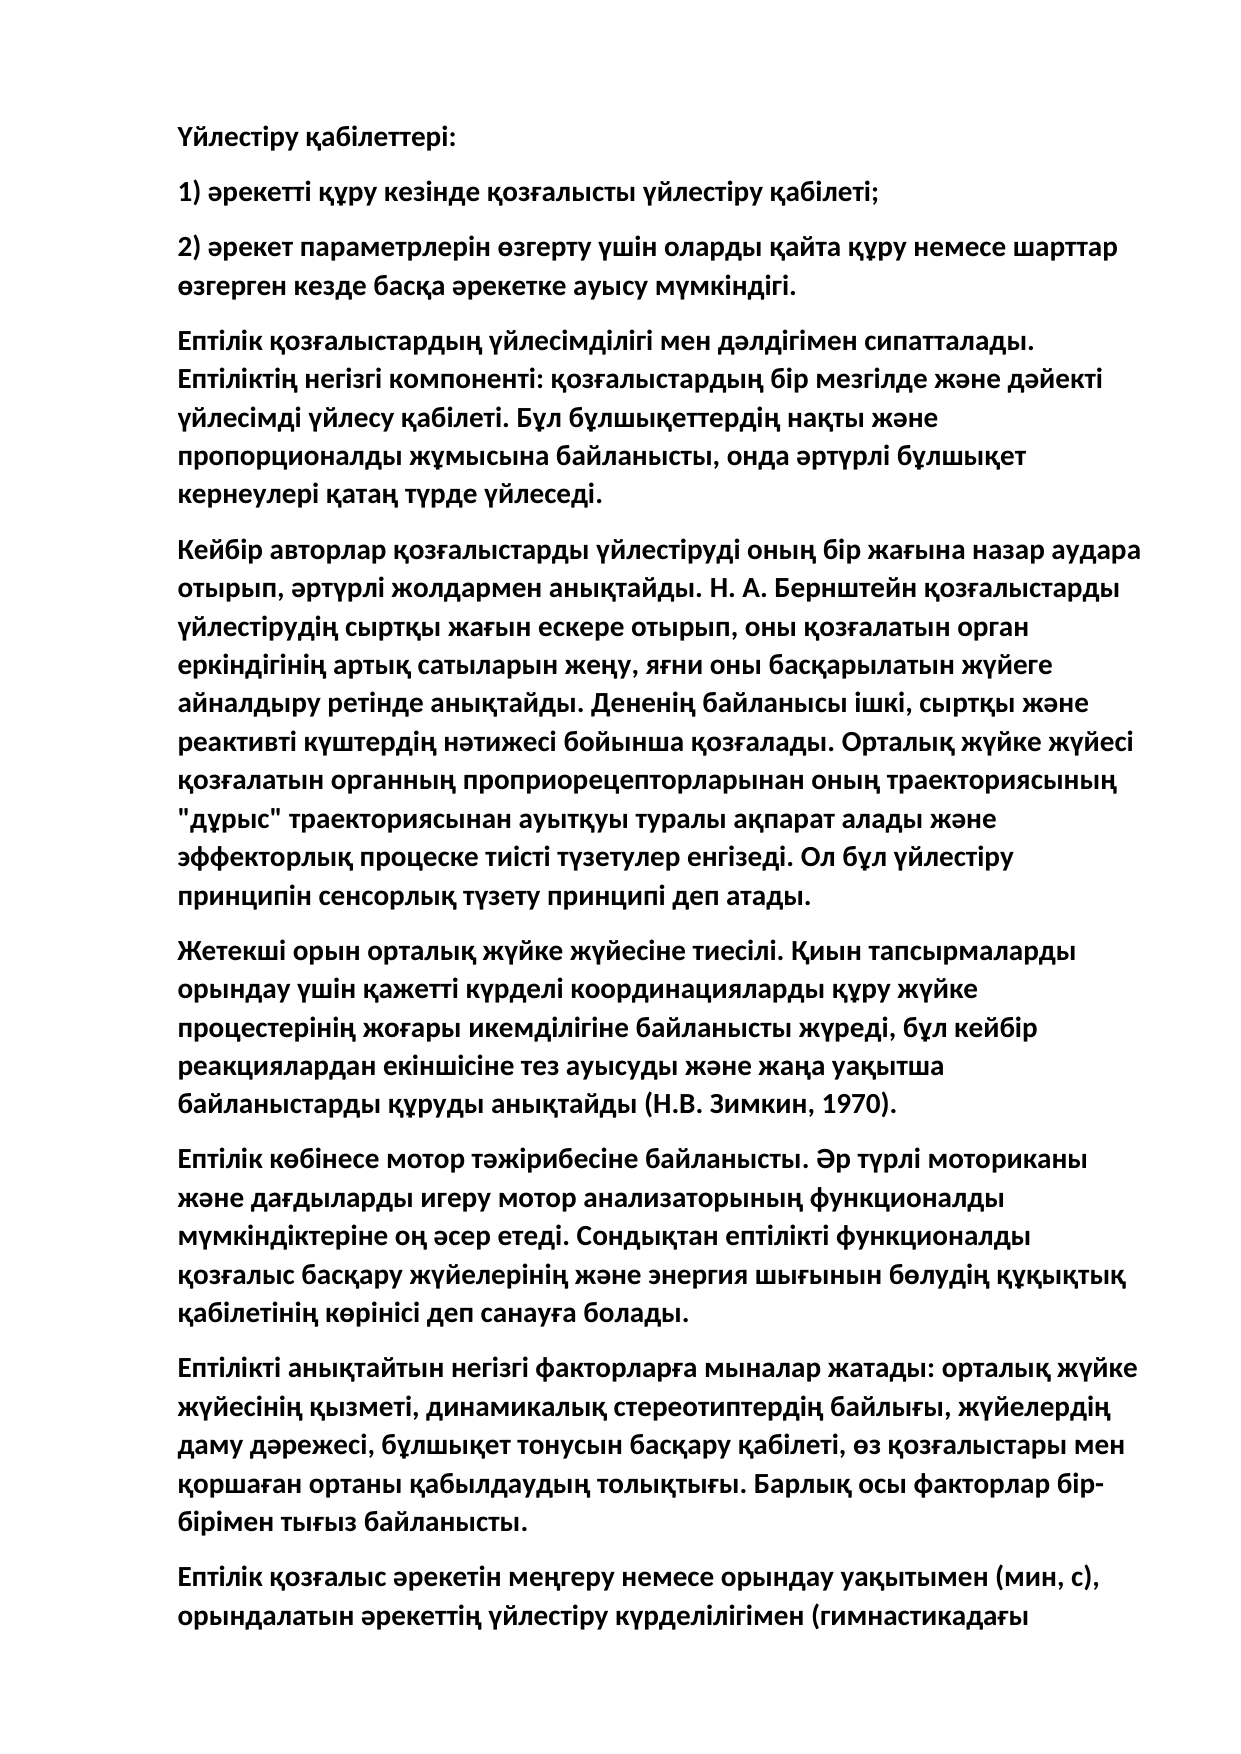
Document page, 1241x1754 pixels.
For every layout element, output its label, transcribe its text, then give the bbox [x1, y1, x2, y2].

text Ептілікті анықтайтын негізгі факторларға мыналар жатады: орталық жүйке жүйесінің қызметі, динамикалық стереотиптердің байлығы, жүйелердің даму дәрежесі, бұлшықет тонусын басқару қабілеті, өз қозғалыстары мен қоршаған ортаны қабылдаудың толықтығы. Барлық осы факторлар бір-бірімен тығыз байланысты. [177, 1349, 1152, 1539]
text Ептілік көбінесе мотор тәжірибесіне байланысты. Әр түрлі моториканы және дағдыларды игеру мотор анализаторының функционалды мүмкіндіктеріне оң әсер етеді. Сондықтан ептілікті функционалды қозғалыс басқару жүйелерінің және энергия шығынын бөлудің құқықтық қабілетінің көрінісі деп санауға болады. [177, 1141, 1152, 1330]
text 2) әрекет параметрлерін өзгерту үшін оларды қайта құру немесе шарттар өзгерген кезде басқа әрекетке ауысу мүмкіндігі. [177, 228, 1152, 302]
text Үйлестіру қабілеттері: [177, 118, 1152, 154]
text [177, 1558, 1152, 1632]
text Ептілік қозғалыстардың үйлесімділігі мен дәлдігімен сипатталады. Ептіліктің негізгі компоненті: қозғалыстардың бір мезгілде және дәйекті үйлесімді үйлесу қабілеті. Бұл бұлшықеттердің нақты және пропорционалды жұмысына байланысты, онда әртүрлі бұлшықет кернеулері қатаң түрде үйлеседі. [177, 322, 1152, 511]
text 1) әрекетті құру кезінде қозғалысты үйлестіру қабілеті; [177, 173, 1152, 209]
text Кейбір авторлар қозғалыстарды үйлестіруді оның бір жағына назар аудара отырып, әртүрлі жолдармен анықтайды. Н. А. Бернштейн қозғалыстарды үйлестірудің сыртқы жағын ескере отырып, оны қозғалатын орган еркіндігінің артық сатыларын жеңу, яғни оны басқарылатын жүйеге айналдыру ретінде анықтайды. Дененің байланысы ішкі, сыртқы және реактивті күштердің нәтижесі бойынша қозғалады. Орталық жүйке жүйесі қозғалатын органның проприорецепторларынан оның траекториясының "дұрыс" траекториясынан ауытқуы туралы ақпарат алады және эффекторлық процеске тиісті түзетулер енгізеді. Ол бұл үйлестіру принципін сенсорлық түзету принципі деп атады. [177, 531, 1152, 912]
text Жетекші орын орталық жүйке жүйесіне тиесілі. Қиын тапсырмаларды орындау үшін қажетті күрделі координацияларды құру жүйке процестерінің жоғары икемділігіне байланысты жүреді, бұл кейбір реакциялардан екіншісіне тез ауысуды және жаңа уақытша байланыстарды құруды анықтайды (Н.В. Зимкин, 1970). [177, 932, 1152, 1121]
